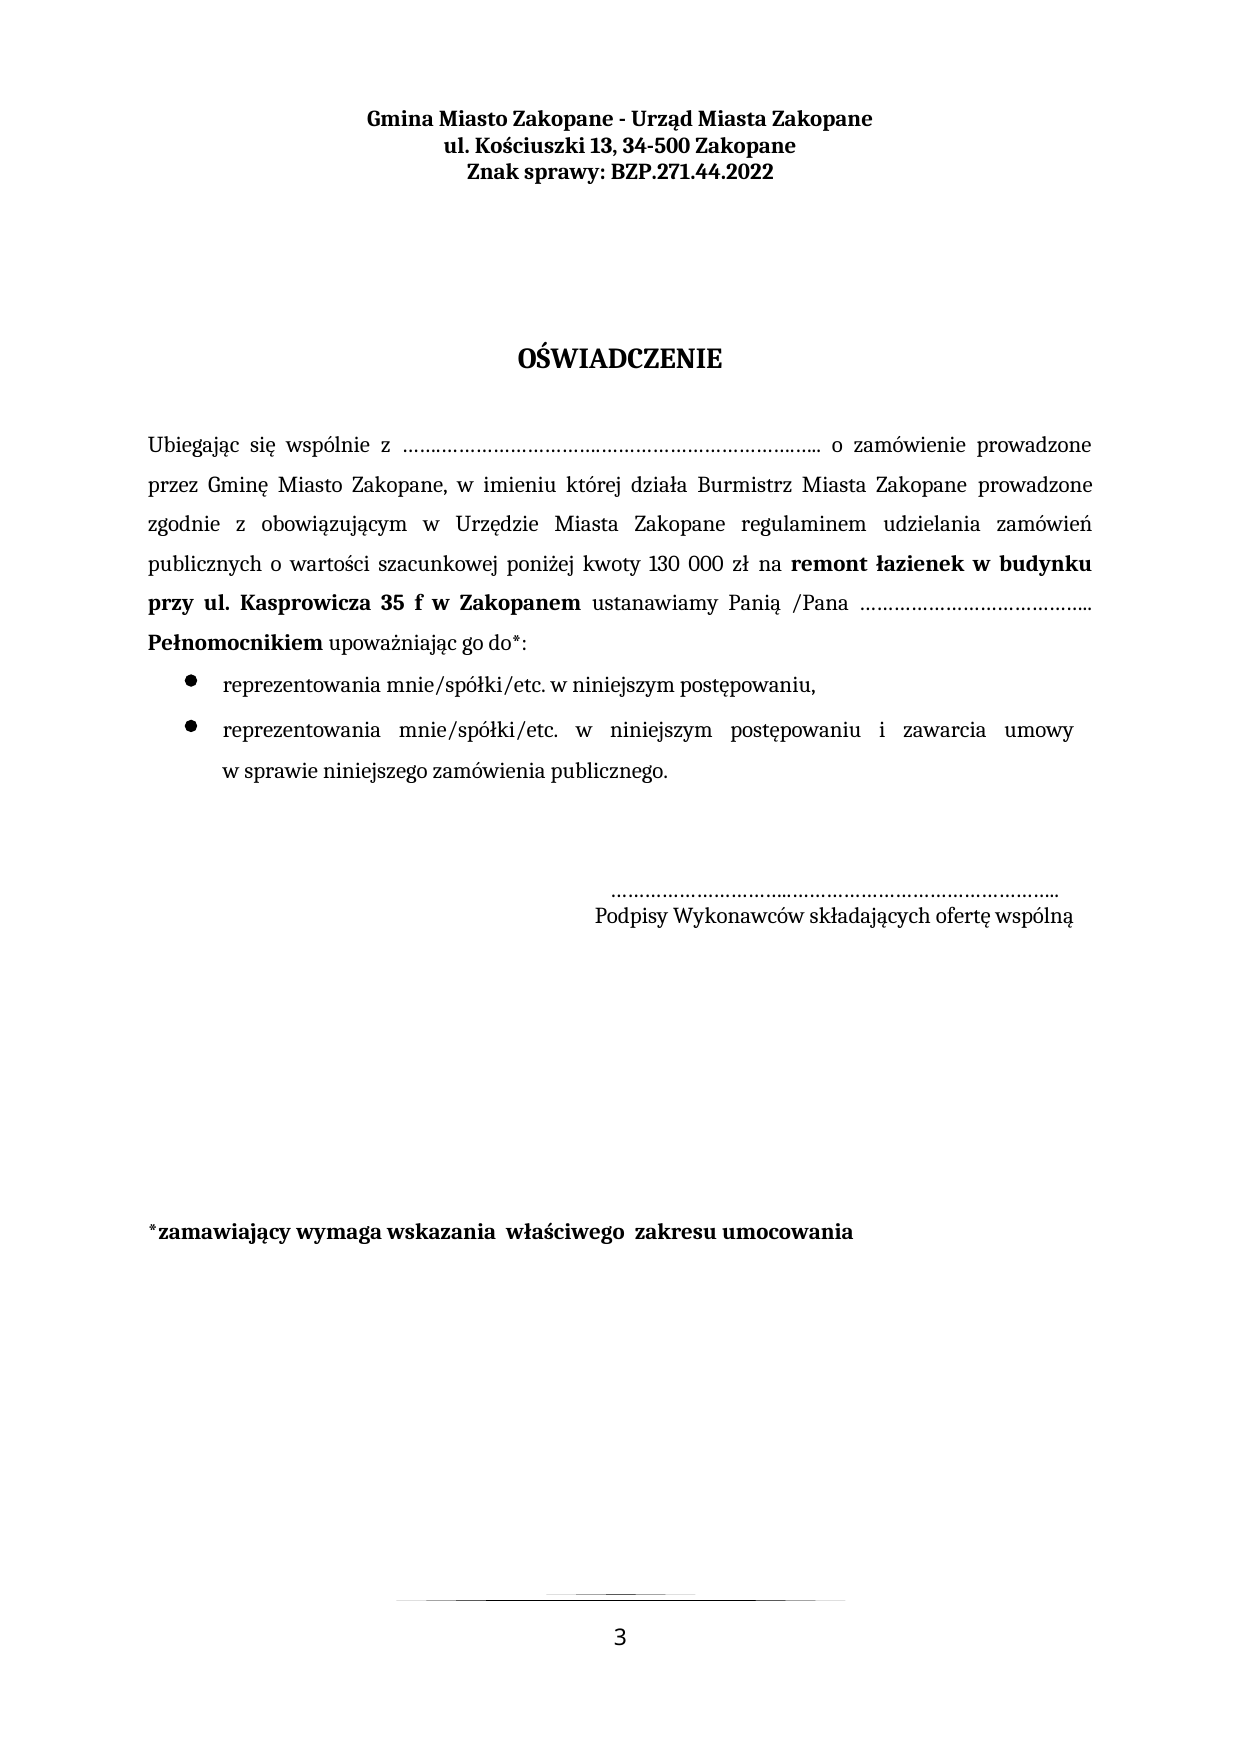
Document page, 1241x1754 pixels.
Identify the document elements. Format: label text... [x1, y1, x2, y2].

list reprezentowania mnie/spółki/etc. w niniejszym postępowaniu, [185, 669, 1093, 699]
text *zamawiający wymaga wskazania właściwego zakresu umocowania [148, 1219, 1093, 1246]
text Ubiegając się wspólnie z …….……………………….…………………………….….. o zamówienie prowadzone przez Gminę Miasto Zakopane, w imieniu której działa Burmistrz Miasta Zakopane prowadzone zgodnie z obowiązującym w Urzędzie Miasta Zakopane regulaminem udzielania zamówień publicznych o wartości szacunkowej poniżej kwoty 130 000 zł na remont łazienek w budynku przy ul. Kasprowicza 35 f w Zakopanem ustanawiamy Panią /Pana ………………………………….. Pełnomocnikiem upoważniając go do*: [148, 432, 1093, 656]
text …………………………..……………………………………….. [576, 877, 1093, 903]
subtitle OŚWIADCZENIE [148, 342, 1093, 376]
list reprezentowania mnie/spółki/etc. w niniejszym postępowaniu i zawarcia umowy w sprawie niniejszego zamówienia publicznego. [185, 714, 1093, 784]
text Podpisy Wykonawców składających ofertę wspólną [576, 903, 1093, 929]
